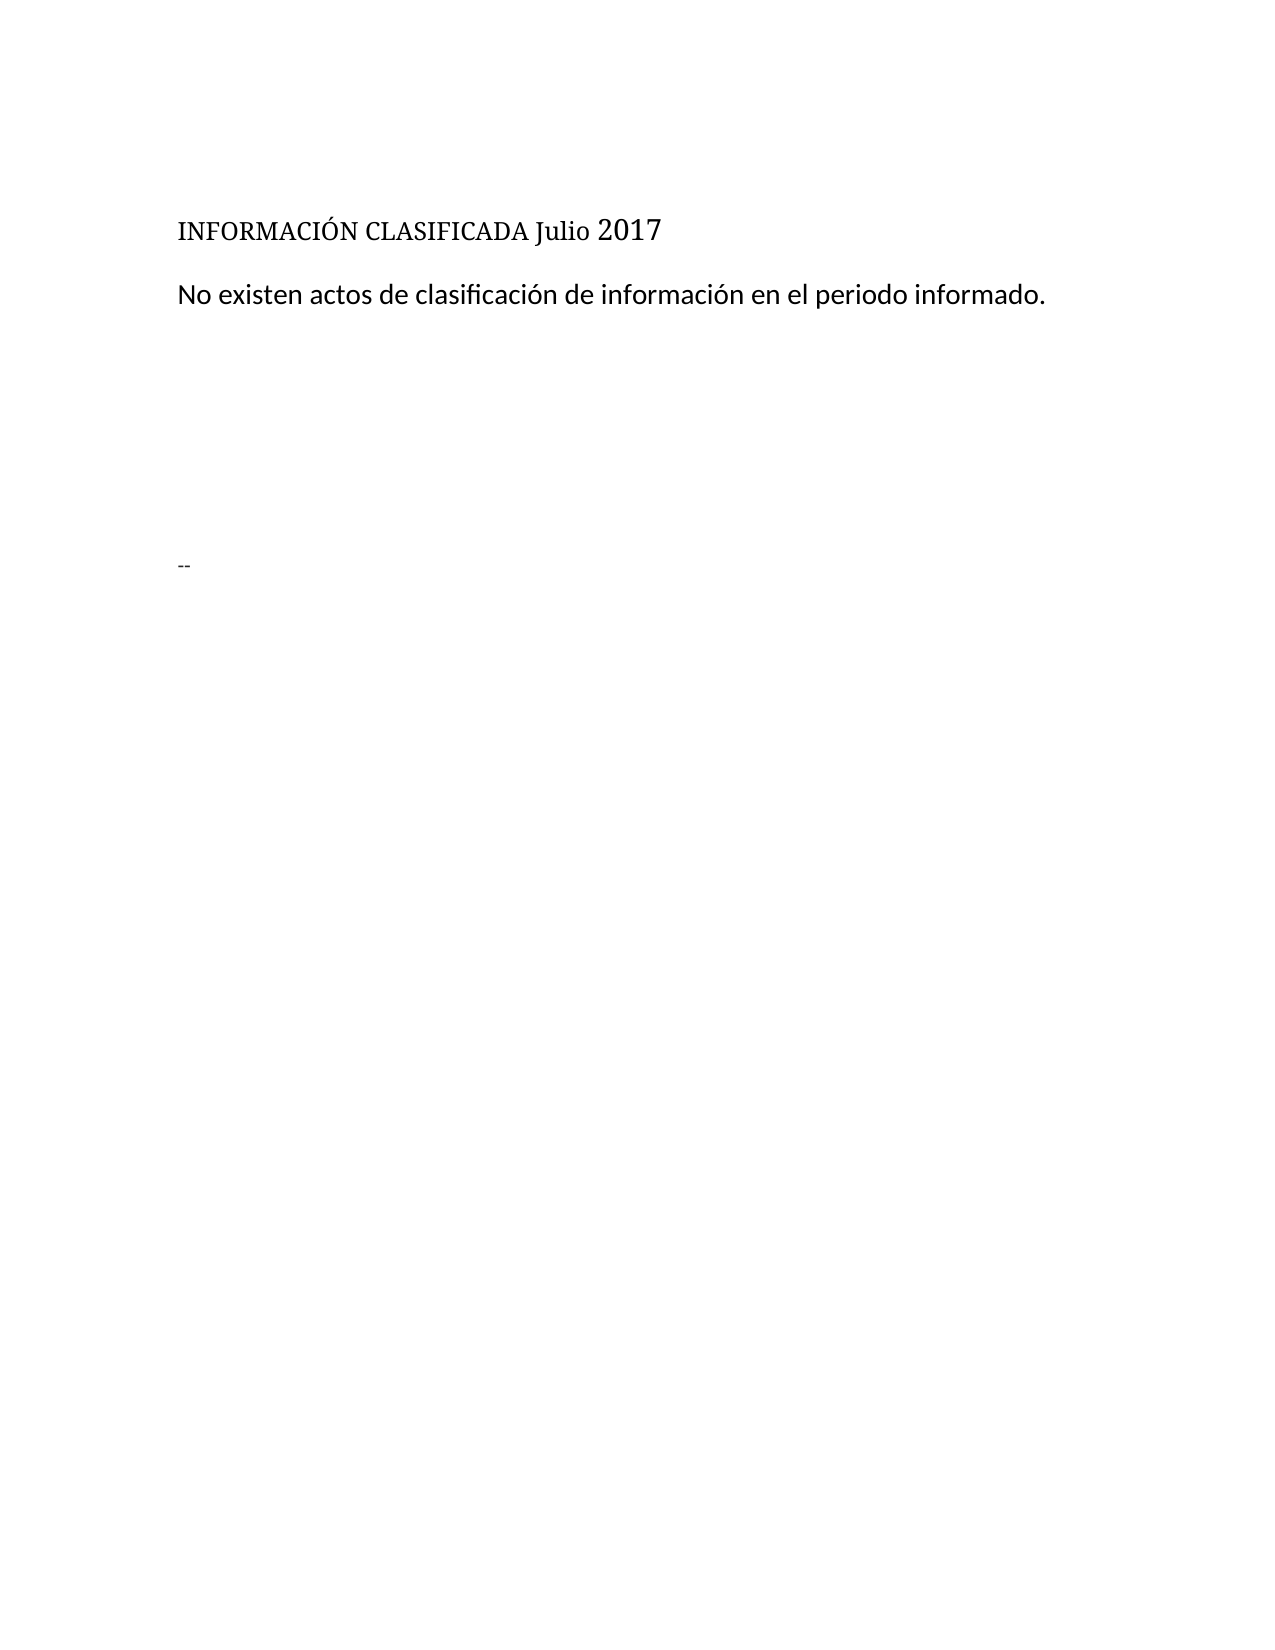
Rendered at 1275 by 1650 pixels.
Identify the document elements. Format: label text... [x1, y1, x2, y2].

text -- [177, 550, 1098, 578]
text No existen actos de clasificación de información en el periodo informado. [177, 276, 1098, 311]
text INFORMACIÓN CLASIFICADA Julio 2017 [177, 209, 1098, 249]
